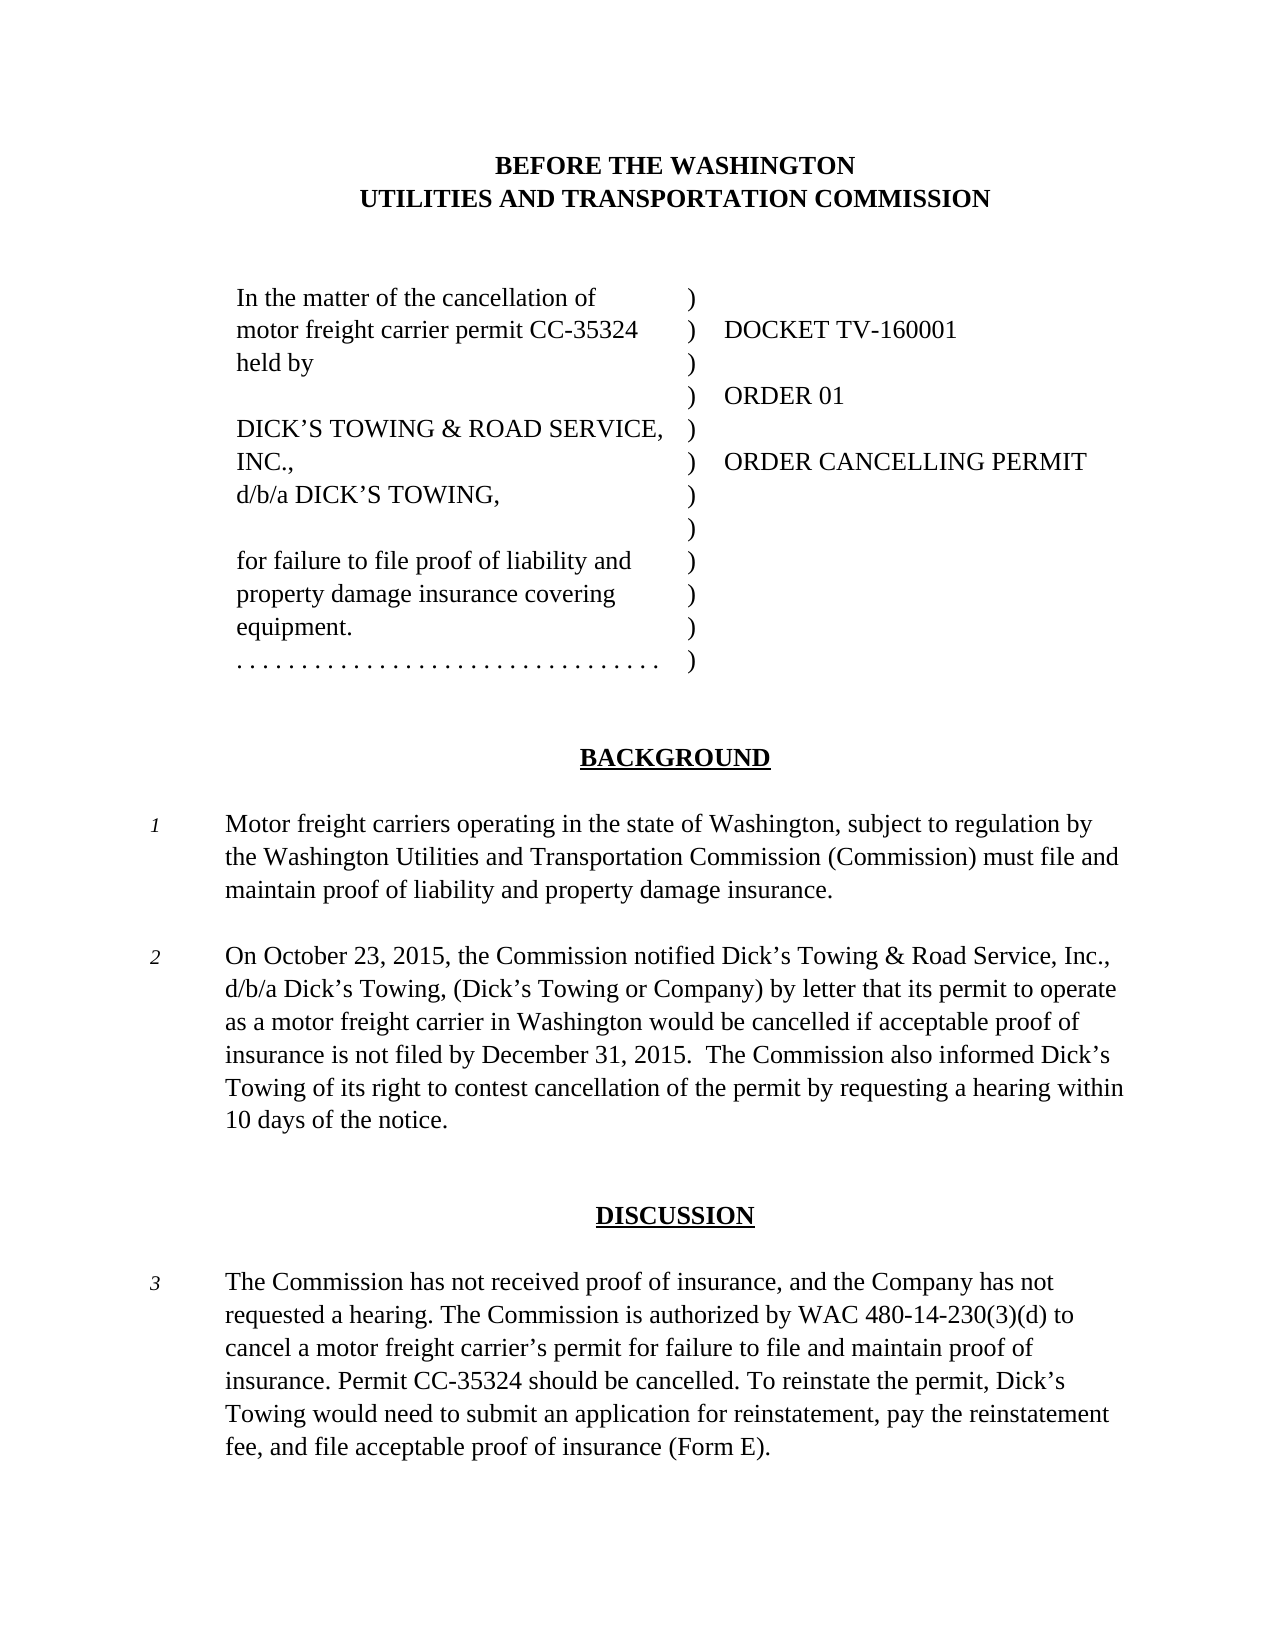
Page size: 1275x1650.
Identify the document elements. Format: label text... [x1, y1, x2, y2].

table_header In the matter of the cancellation of motor freight carrier permit CC-35324 held by DICK’S TOWING & ROAD SERVICE, INC., d/b/a DICK’S TOWING, for failure to file proof of liability and property damage insurance covering equipment. . . . . . . . . . . . . . . . . . . . . . . . . . . . . . . . . . [225, 282, 676, 677]
table_header DOCKET TV-160001 ORDER 01 ORDER CANCELLING PERMIT [713, 282, 1147, 677]
list Motor freight carriers operating in the state of Washington, subject to regulation by the Washington Utilities and Transportation Commission (Commission) must file and maintain proof of liability and property damage insurance. [150, 808, 1125, 904]
title UTILITIES AND TRANSPORTATION COMMISSION [225, 183, 1125, 213]
list The Commission has not received proof of insurance, and the Company has not requested a hearing. The Commission is authorized by WAC 480-14-230(3)(d) to cancel a motor freight carrier’s permit for failure to file and maintain proof of insurance. Permit CC-35324 should be cancelled. To reinstate the permit, Dick’s Towing would need to submit an application for reinstatement, pay the reinstatement fee, and file acceptable proof of insurance (Form E). [150, 1266, 1125, 1461]
text BACKGROUND [225, 742, 1125, 772]
list On October 23, 2015, the Commission notified Dick’s Towing & Road Service, Inc., d/b/a Dick’s Towing, (Dick’s Towing or Company) by letter that its permit to operate as a motor freight carrier in Washington would be cancelled if acceptable proof of insurance is not filed by December 31, 2015. The Commission also informed Dick’s Towing of its right to contest cancellation of the permit by requesting a hearing within 10 days of the notice. [150, 940, 1125, 1134]
table_header ) ) ) ) ) ) ) ) ) ) ) ) [676, 282, 713, 677]
text DISCUSSION [225, 1200, 1125, 1230]
title BEFORE THE WASHINGTON [225, 150, 1125, 180]
